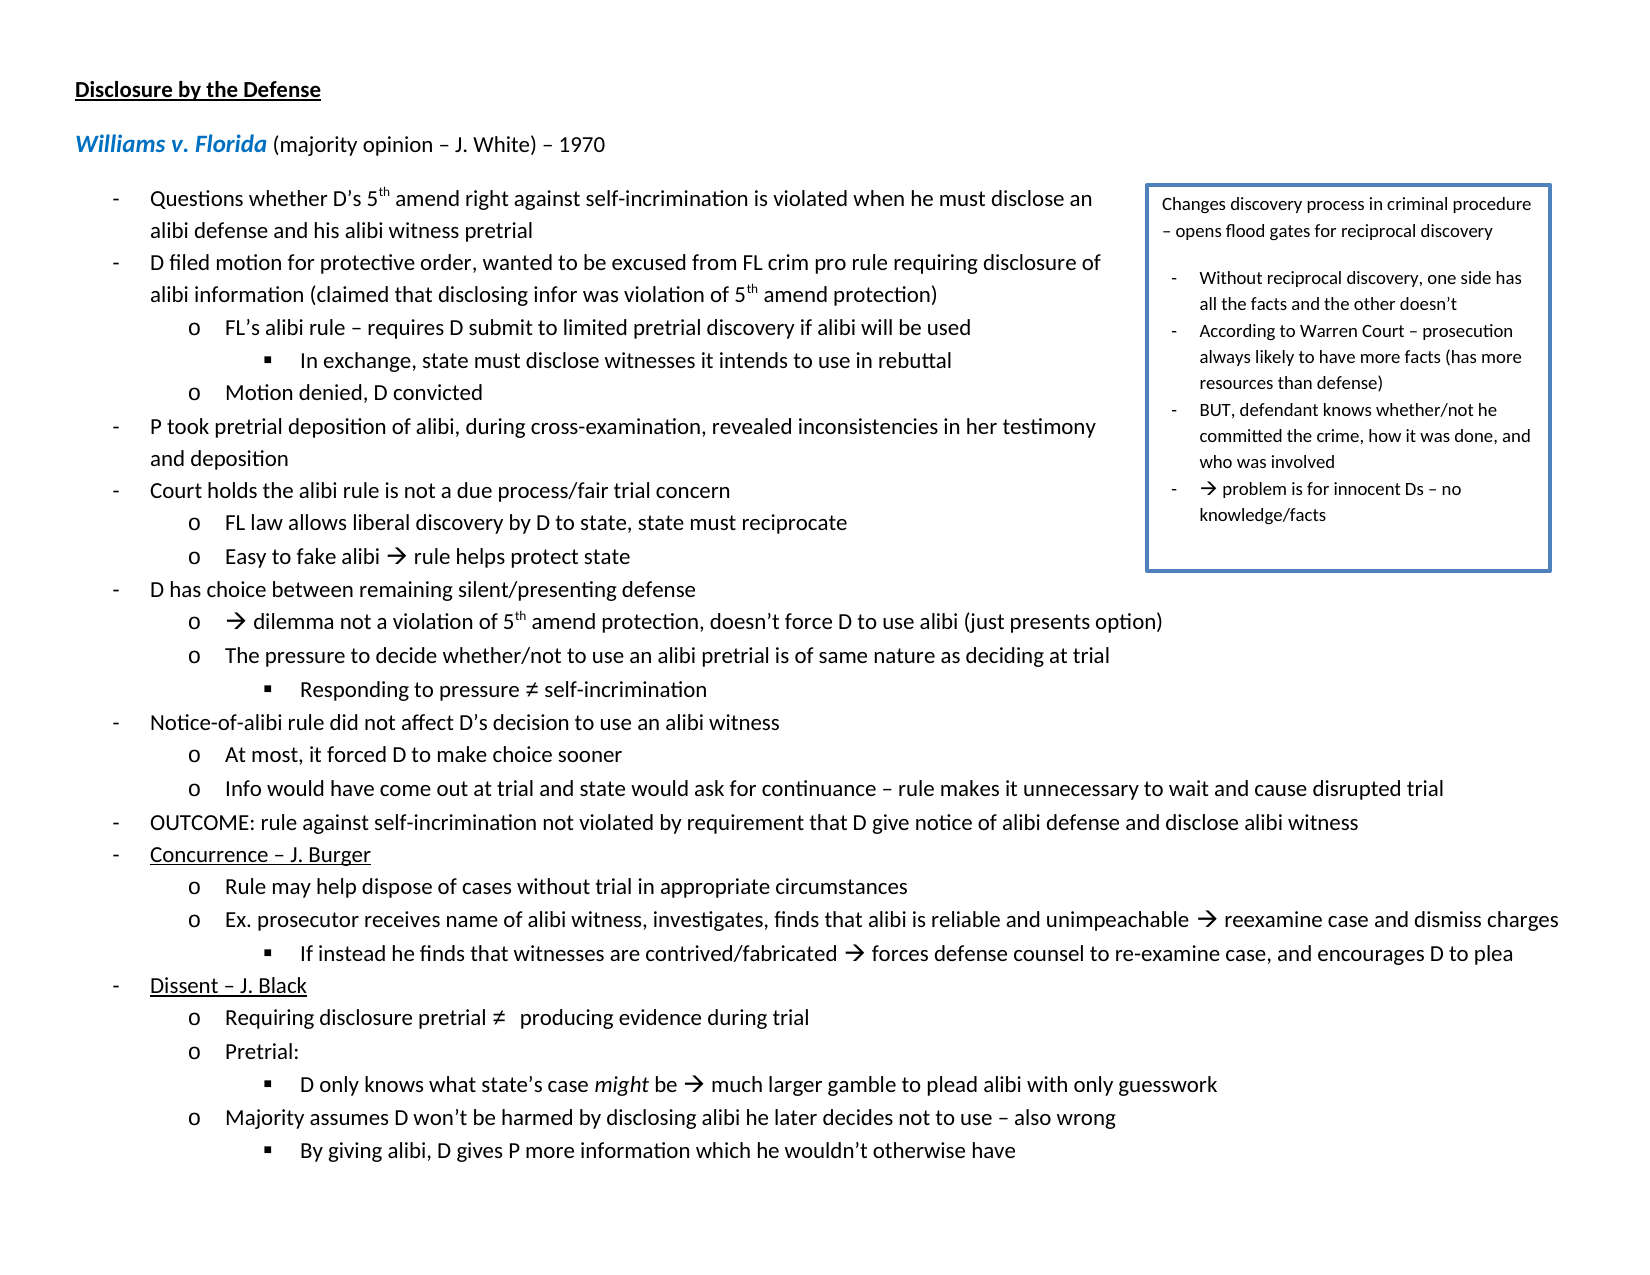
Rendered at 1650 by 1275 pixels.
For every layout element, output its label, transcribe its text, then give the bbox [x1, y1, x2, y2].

list Concurrence – J. Burger [112, 840, 1575, 868]
list OUTCOME: rule against self-incrimination not violated by requirement that D give notice of alibi defense and disclose alibi witness [112, 808, 1575, 836]
list FL’s alibi rule – requires D submit to limited pretrial discovery if alibi will be used [187, 313, 1575, 342]
list At most, it forced D to make choice sooner [187, 741, 1575, 770]
list Rule may help dispose of cases without trial in appropriate circumstances [187, 872, 1575, 901]
list Requiring disclosure pretrial ≠ producing evidence during trial [187, 1003, 1575, 1033]
list Easy to fake alibi rule helps protect state [187, 542, 1575, 571]
list If instead he finds that witnesses are contrived/fabricated forces defense counsel to re-examine case, and encourages D to plea [262, 939, 1575, 967]
list dilemma not a violation of 5th amend protection, doesn’t force D to use alibi (just presents option) [187, 608, 1575, 637]
list Court holds the alibi rule is not a due process/fair trial concern [112, 476, 1575, 504]
list In exchange, state must disclose witnesses it intends to use in rebuttal [262, 346, 1575, 374]
list Motion denied, D convicted [187, 378, 1575, 407]
list Notice-of-alibi rule did not affect D’s decision to use an alibi witness [112, 708, 1575, 736]
list P took pretrial deposition of alibi, during cross-examination, revealed inconsistencies in her testimony and deposition [112, 412, 1575, 472]
list Dissent – J. Black [112, 971, 1575, 999]
list Info would have come out at trial and state would ask for continuance – rule makes it unnecessary to wait and cause disrupted trial [187, 774, 1575, 803]
list By giving alibi, D gives P more information which he wouldn’t otherwise have [262, 1136, 1575, 1164]
list Responding to pressure ≠ self-incrimination [262, 675, 1575, 704]
list Majority assumes D won’t be harmed by disclosing alibi he later decides not to use – also wrong [187, 1103, 1575, 1132]
text Disclosure by the Defense [75, 75, 1575, 103]
list D filed motion for protective order, wanted to be excused from FL crim pro rule requiring disclosure of alibi information (claimed that disclosing infor was violation of 5th amend protection) [112, 248, 1575, 308]
list D has choice between remaining silent/presenting defense [112, 576, 1575, 603]
list The pressure to decide whether/not to use an alibi pretrial is of same nature as deciding at trial [187, 641, 1575, 670]
list Ex. prosecutor receives name of alibi witness, investigates, finds that alibi is reliable and unimpeachable reexamine case and dismiss charges [187, 906, 1575, 935]
text Williams v. Florida (majority opinion – J. White) – 1970 [75, 128, 1575, 158]
list FL law allows liberal discovery by D to state, state must reciprocate [187, 508, 1575, 538]
list Questions whether D’s 5th amend right against self-incrimination is violated when he must disclose an alibi defense and his alibi witness pretrial [112, 184, 1575, 244]
list D only knows what state’s case might be much larger gamble to plead alibi with only guesswork [262, 1071, 1575, 1098]
list Pretrial: [187, 1037, 1575, 1066]
